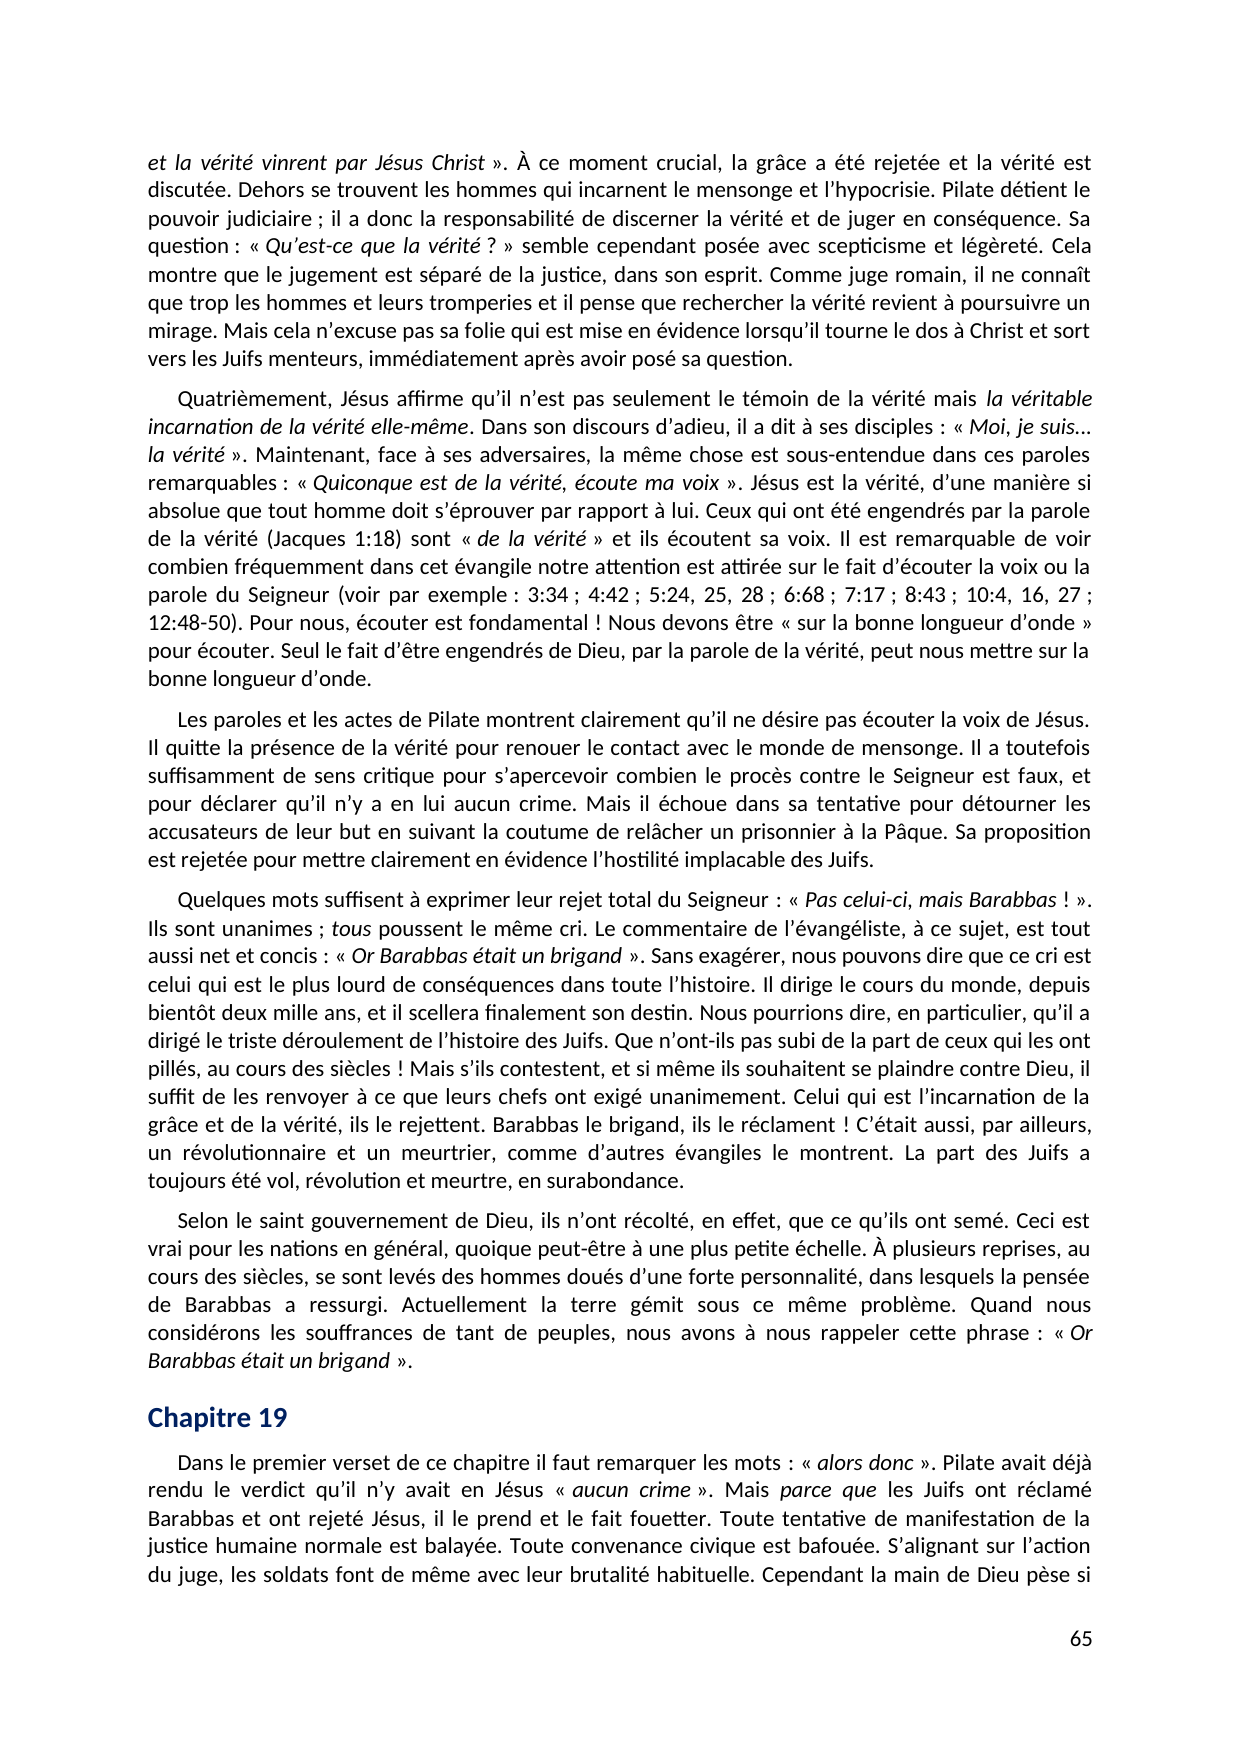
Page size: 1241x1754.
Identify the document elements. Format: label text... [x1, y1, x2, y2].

subtitle Chapitre 19 [148, 1399, 1093, 1435]
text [148, 1448, 1093, 1588]
text Quatrièmement, Jésus affirme qu’il n’est pas seulement le témoin de la vérité mais la véritable incarnation de la vérité elle-même. Dans son discours d’adieu, il a dit à ses disciples : « Moi, je suis... la vérité ». Maintenant, face à ses adversaires, la même chose est sous-entendue dans ces paroles remarquables : « Quiconque est de la vérité, écoute ma voix ». Jésus est la vérité, d’une manière si absolue que tout homme doit s’éprouver par rapport à lui. Ceux qui ont été engendrés par la parole de la vérité (Jacques 1:18) sont « de la vérité » et ils écoutent sa voix. Il est remarquable de voir combien fréquemment dans cet évangile notre attention est attirée sur le fait d’écouter la voix ou la parole du Seigneur (voir par exemple : 3:34 ; 4:42 ; 5:24, 25, 28 ; 6:68 ; 7:17 ; 8:43 ; 10:4, 16, 27 ; 12:48-50). Pour nous, écouter est fondamental ! Nous devons être « sur la bonne longueur d’onde » pour écouter. Seul le fait d’être engendrés de Dieu, par la parole de la vérité, peut nous mettre sur la bonne longueur d’onde. [148, 384, 1093, 692]
text Quelques mots suffisent à exprimer leur rejet total du Seigneur : « Pas celui-ci, mais Barabbas ! ». Ils sont unanimes ; tous poussent le même cri. Le commentaire de l’évangéliste, à ce sujet, est tout aussi net et concis : « Or Barabbas était un brigand ». Sans exagérer, nous pouvons dire que ce cri est celui qui est le plus lourd de conséquences dans toute l’histoire. Il dirige le cours du monde, depuis bientôt deux mille ans, et il scellera finalement son destin. Nous pourrions dire, en particulier, qu’il a dirigé le triste déroulement de l’histoire des Juifs. Que n’ont-ils pas subi de la part de ceux qui les ont pillés, au cours des siècles ! Mais s’ils contestent, et si même ils souhaitent se plaindre contre Dieu, il suffit de les renvoyer à ce que leurs chefs ont exigé unanimement. Celui qui est l’incarnation de la grâce et de la vérité, ils le rejettent. Barabbas le brigand, ils le réclament ! C’était aussi, par ailleurs, un révolutionnaire et un meurtrier, comme d’autres évangiles le montrent. La part des Juifs a toujours été vol, révolution et meurtre, en surabondance. [148, 886, 1093, 1194]
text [148, 148, 1093, 372]
text Les paroles et les actes de Pilate montrent clairement qu’il ne désire pas écouter la voix de Jésus. Il quitte la présence de la vérité pour renouer le contact avec le monde de mensonge. Il a toutefois suffisamment de sens critique pour s’apercevoir combien le procès contre le Seigneur est faux, et pour déclarer qu’il n’y a en lui aucun crime. Mais il échoue dans sa tentative pour détourner les accusateurs de leur but en suivant la coutume de relâcher un prisonnier à la Pâque. Sa proposition est rejetée pour mettre clairement en évidence l’hostilité implacable des Juifs. [148, 705, 1093, 873]
text Selon le saint gouvernement de Dieu, ils n’ont récolté, en effet, que ce qu’ils ont semé. Ceci est vrai pour les nations en général, quoique peut-être à une plus petite échelle. À plusieurs reprises, au cours des siècles, se sont levés des hommes doués d’une forte personnalité, dans lesquels la pensée de Barabbas a ressurgi. Actuellement la terre gémit sous ce même problème. Quand nous considérons les souffrances de tant de peuples, nous avons à nous rappeler cette phrase : « Or Barabbas était un brigand ». [148, 1206, 1093, 1374]
